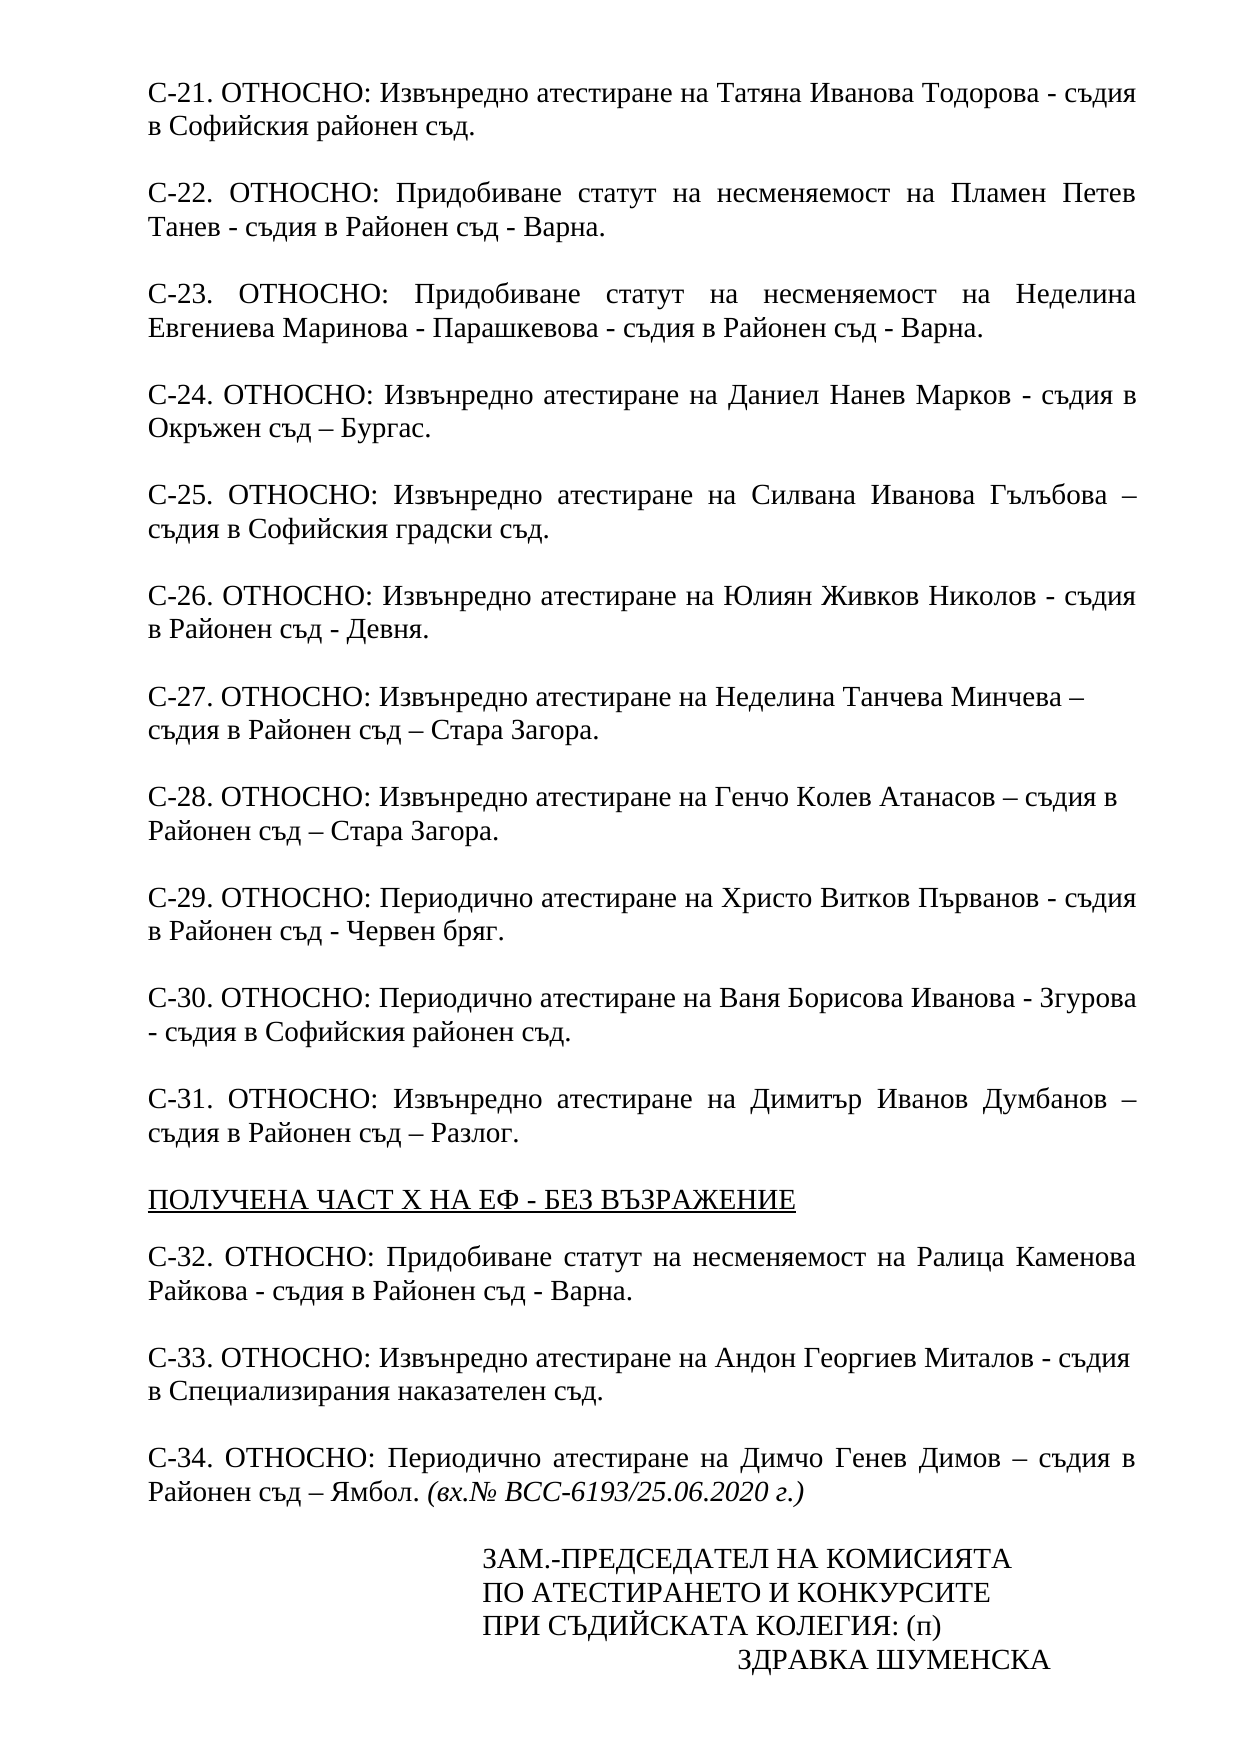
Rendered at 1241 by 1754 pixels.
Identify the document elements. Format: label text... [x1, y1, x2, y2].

text С-26. ОТНОСНО: Извънредно атестиране на Юлиян Живков Николов - съдия в Районен съд - Девня. [148, 578, 1137, 645]
text С-33. ОТНОСНО: Извънредно атестиране на Андон Георгиев Миталов - съдия в Специализирания наказателен съд. [148, 1340, 1137, 1407]
text ПО АТЕСТИРАНЕТО И КОНКУРСИТЕ [482, 1575, 1129, 1608]
text С-25. ОТНОСНО: Извънредно атестиране на Силвана Иванова Гълъбова – съдия в Софийския градски съд. [148, 477, 1137, 544]
text С-21. ОТНОСНО: Извънредно атестиране на Татяна Иванова Тодорова - съдия в Софийския районен съд. [148, 75, 1137, 142]
text С-31. ОТНОСНО: Извънредно атестиране на Димитър Иванов Думбанов – съдия в Районен съд – Разлог. [148, 1081, 1137, 1148]
text ЗДРАВКА ШУМЕНСКА [576, 1642, 1137, 1675]
text С-34. ОТНОСНО: Периодично атестиране на Димчо Генев Димов – съдия в Районен съд – Ямбол. (вх.№ ВСС-6193/25.06.2020 г.) [148, 1441, 1137, 1508]
text С-28. ОТНОСНО: Извънредно атестиране на Генчо Колев Атанасов – съдия в Районен съд – Стара Загора. [148, 779, 1137, 846]
text С-30. ОТНОСНО: Периодично атестиране на Ваня Борисова Иванова - Згурова - съдия в Софийския районен съд. [148, 981, 1137, 1048]
text С-22. ОТНОСНО: Придобиване статут на несменяемост на Пламен Петев Танев - съдия в Районен съд - Варна. [148, 176, 1137, 243]
text ЗАМ.-ПРЕДСЕДАТЕЛ НА КОМИСИЯТА [482, 1541, 1129, 1575]
text С-29. ОТНОСНО: Периодично атестиране на Христо Витков Първанов - съдия в Районен съд - Червен бряг. [148, 880, 1137, 947]
text С-23. ОТНОСНО: Придобиване статут на несменяемост на Неделина Евгениева Маринова - Парашкевова - съдия в Районен съд - Варна. [148, 276, 1137, 343]
text С-32. ОТНОСНО: Придобиване статут на несменяемост на Ралица Каменова Райкова - съдия в Районен съд - Варна. [148, 1239, 1137, 1306]
text ПОЛУЧЕНА ЧАСТ Х НА ЕФ - БЕЗ ВЪЗРАЖЕНИЕ [148, 1182, 1137, 1215]
text ПРИ СЪДИЙСКАТА КОЛЕГИЯ: (п) [482, 1608, 1129, 1642]
text С-27. ОТНОСНО: Извънредно атестиране на Неделина Танчева Минчева – съдия в Районен съд – Стара Загора. [148, 679, 1137, 746]
text С-24. ОТНОСНО: Извънредно атестиране на Даниел Нанев Марков - съдия в Окръжен съд – Бургас. [148, 377, 1137, 444]
